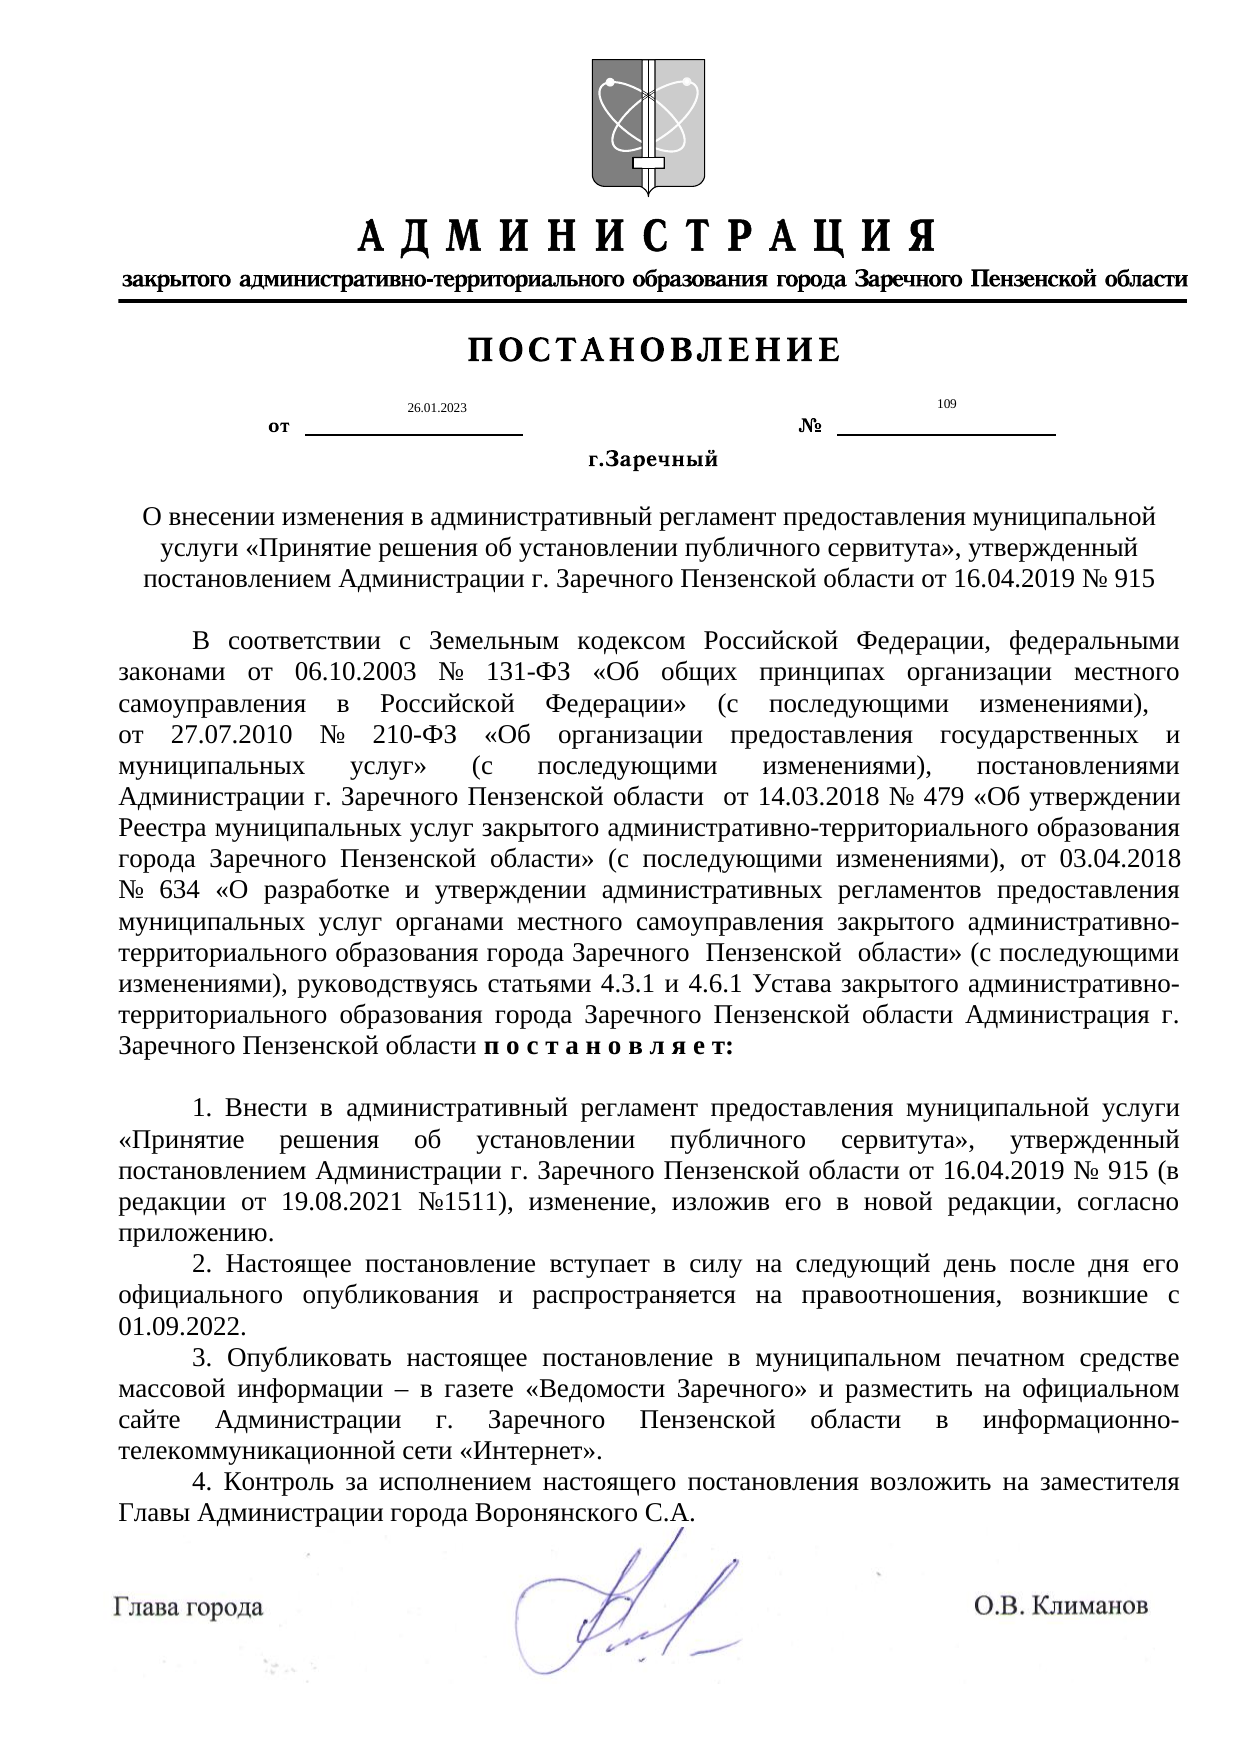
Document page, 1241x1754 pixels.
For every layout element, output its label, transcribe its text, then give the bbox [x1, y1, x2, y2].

text В соответствии с Земельным кодексом Российской Федерации, федеральными законами от 06.10.2003 № 131-ФЗ «Об общих принципах организации местного самоуправления в Российской Федерации» (с последующими изменениями), от 27.07.2010 № 210-ФЗ «Об организации предоставления государственных и муниципальных услуг» (с последующими изменениями), постановлениями Администрации г. Заречного Пензенской области от 14.03.2018 № 479 «Об утверждении Реестра муниципальных услуг закрытого административно-территориального образования города Заречного Пензенской области» (с последующими изменениями), от 03.04.2018 № 634 «О разработке и утверждении административных регламентов предоставления муниципальных услуг органами местного самоуправления закрытого административно-территориального образования города Заречного Пензенской области» (с последующими изменениями), руководствуясь статьями 4.3.1 и 4.6.1 Устава закрытого административно-территориального образования города Заречного Пензенской области Администрация г. Заречного Пензенской области п о с т а н о в л я е т: [118, 842, 1181, 1060]
title 1. Внести в административный регламент предоставления муниципальной услуги «Принятие решения об установлении публичного сервитута», утвержденный постановлением Администрации г. Заречного Пензенской области от 16.04.2019 № 915 (в редакции от 19.08.2021 №1511), изменение, изложив его в новой редакции, согласно приложению. [118, 1092, 1181, 1247]
text 2. Настоящее постановление вступает в силу на следующий день после дня его официального опубликования и распространяется на правоотношения, возникшие с 01.09.2022. [118, 1247, 1181, 1341]
title О внесении изменения в административный регламент предоставления муниципальной услуги «Принятие решения об установлении публичного сервитута», утвержденный постановлением Администрации г. Заречного Пензенской области от 16.04.2019 № 915 [118, 500, 1181, 593]
text 3. Опубликовать настоящее постановление в муниципальном печатном средстве массовой информации – в газете «Ведомости Заречного» и разместить на официальном сайте Администрации г. Заречного Пензенской области в информационно-телекоммуникационной сети «Интернет». [118, 1341, 1181, 1465]
text В соответствии с Земельным кодексом Российской Федерации, федеральными законами от 06.10.2003 № 131-ФЗ «Об общих принципах организации местного самоуправления в Российской Федерации» (с последующими изменениями), от 27.07.2010 № 210-ФЗ «Об организации предоставления государственных и муниципальных услуг» (с последующими изменениями), постановлениями Администрации г. Заречного Пензенской области от 14.03.2018 № 479 «Об утверждении Реестра муниципальных услуг закрытого административно-территориального образования города Заречного Пензенской области» (с последующими изменениями), от 03.04.2018 № 634 «О разработке и утверждении административных регламентов предоставления муниципальных услуг органами местного самоуправления закрытого административно-территориального образования города Заречного Пензенской области» (с последующими изменениями), руководствуясь статьями 4.3.1 и 4.6.1 Устава закрытого административно-территориального образования города Заречного Пензенской области Администрация г. Заречного Пензенской области п о с т а н о в л я е т: [118, 624, 1181, 811]
picture [103, 1527, 1155, 1684]
text 4. Контроль за исполнением настоящего постановления возложить на заместителя Главы Администрации города Воронянского С.А. [118, 1465, 1181, 1528]
